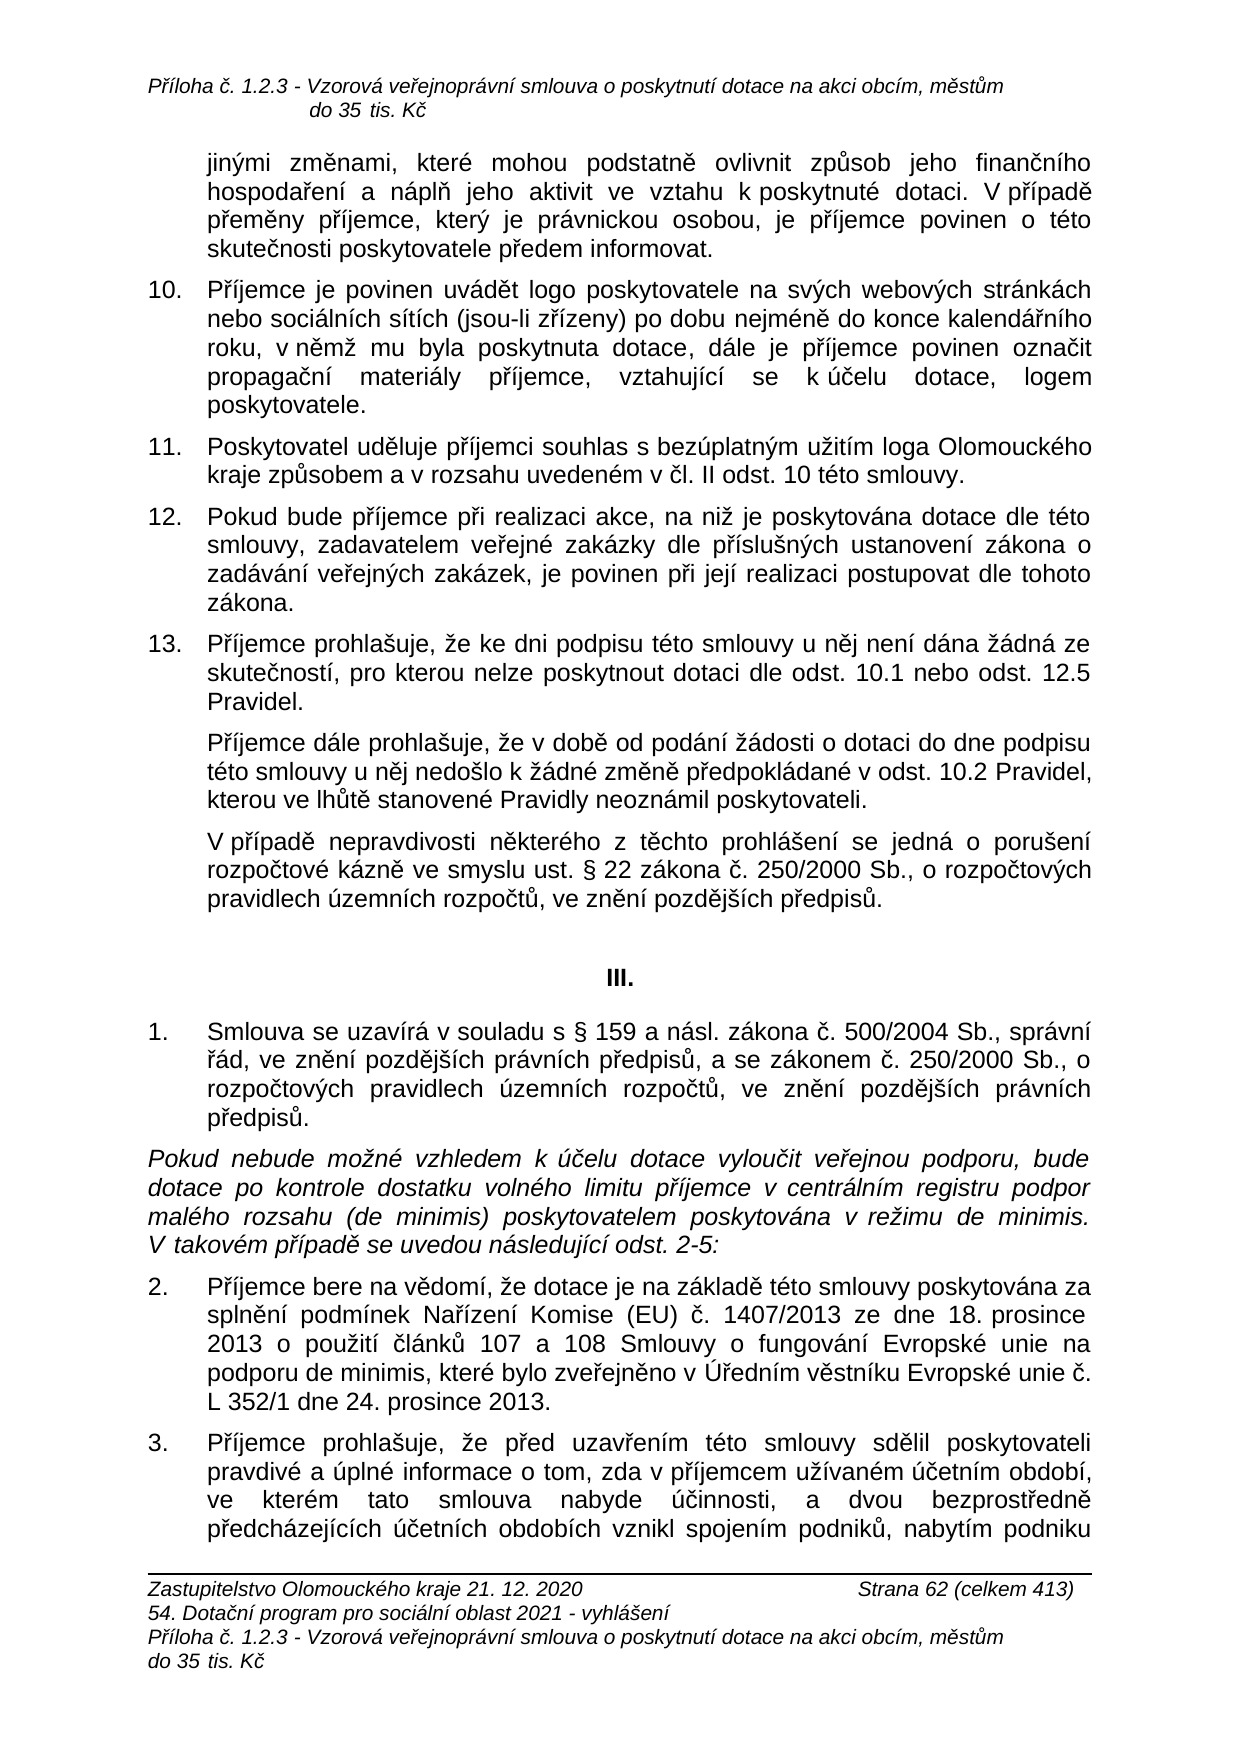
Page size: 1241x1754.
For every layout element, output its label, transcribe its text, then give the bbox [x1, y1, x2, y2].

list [148, 1428, 1092, 1543]
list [148, 148, 1092, 263]
list Pokud bude příjemce při realizaci akce, na niž je poskytována dotace dle této smlouvy, zadavatelem veřejné zakázky dle příslušných ustanovení zákona o zadávání veřejných zakázek, je povinen při její realizaci postupovat dle tohoto zákona. [148, 501, 1092, 616]
text III. [148, 963, 1092, 991]
list Smlouva se uzavírá v souladu s § 159 a násl. zákona č. 500/2004 Sb., správní řád, ve znění pozdějších právních předpisů, a se zákonem č. 250/2000 Sb., o rozpočtových pravidlech územních rozpočtů, ve znění pozdějších právních předpisů. [148, 1016, 1092, 1131]
list Poskytovatel uděluje příjemci souhlas s bezúplatným užitím loga Olomouckého kraje způsobem a v rozsahu uvedeném v čl. II odst. 10 této smlouvy. [148, 431, 1092, 489]
list Příjemce prohlašuje, že ke dni podpisu této smlouvy u něj není dána žádná ze skutečností, pro kterou nelze poskytnout dotaci dle odst. 10.1 nebo odst. 12.5 Pravidel. [148, 629, 1092, 715]
text Příjemce dále prohlašuje, že v době od podání žádosti o dotaci do dne podpisu této smlouvy u něj nedošlo k žádné změně předpokládané v odst. 10.2 Pravidel, kterou ve lhůtě stanovené Pravidly neoznámil poskytovateli. [207, 728, 1092, 814]
list Příjemce bere na vědomí, že dotace je na základě této smlouvy poskytována za splnění podmínek Nařízení Komise (EU) č. 1407/2013 ze dne 18. prosince 2013 o použití článků 107 a 108 Smlouvy o fungování Evropské unie na podporu de minimis, které bylo zveřejněno v Úředním věstníku Evropské unie č. L 352/1 dne 24. prosince 2013. [148, 1271, 1092, 1415]
list Příjemce je povinen uvádět logo poskytovatele na svých webových stránkách nebo sociálních sítích (jsou-li zřízeny) po dobu nejméně do konce kalendářního roku, v němž mu byla poskytnuta dotace, dále je příjemce povinen označit propagační materiály příjemce, vztahující se k účelu dotace, logem poskytovatele. [148, 275, 1092, 419]
text V případě nepravdivosti některého z těchto prohlášení se jedná o porušení rozpočtové kázně ve smyslu ust. § 22 zákona č. 250/2000 Sb., o rozpočtových pravidlech územních rozpočtů, ve znění pozdějších předpisů. [207, 826, 1092, 913]
text Pokud nebude možné vzhledem k účelu dotace vyloučit veřejnou podporu, bude dotace po kontrole dostatku volného limitu příjemce v centrálním registru podpor malého rozsahu (de minimis) poskytovatelem poskytována v režimu de minimis. V takovém případě se uvedou následující odst. 2-5: [148, 1144, 1092, 1259]
